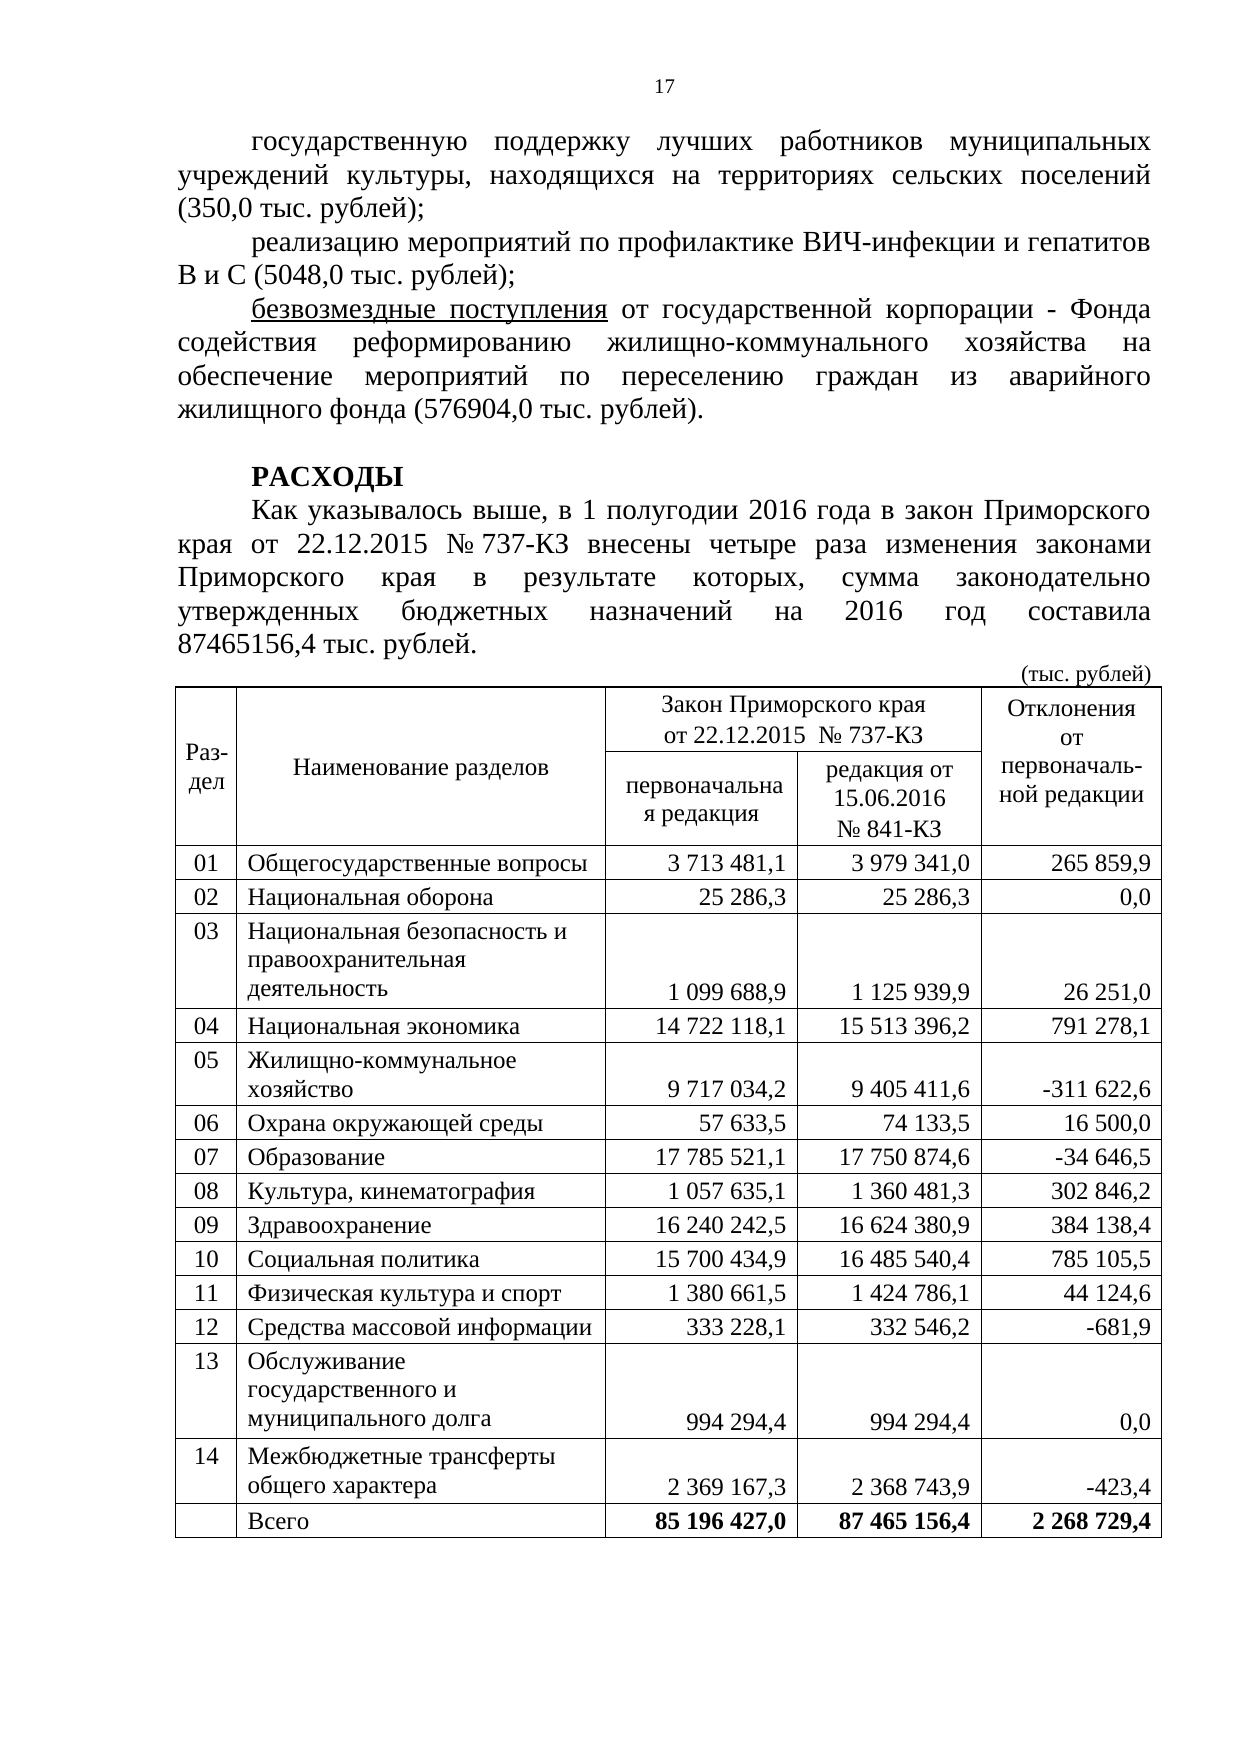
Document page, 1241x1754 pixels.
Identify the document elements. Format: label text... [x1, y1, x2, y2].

table_cell 3 979 341,0 [798, 846, 981, 879]
table_cell 9 717 034,2 [606, 1043, 797, 1105]
table_cell Национальная экономика [237, 1009, 605, 1042]
table_cell 12 [176, 1310, 236, 1343]
table_cell 17 785 521,1 [606, 1140, 797, 1173]
table_cell 15 700 434,9 [606, 1242, 797, 1275]
table_cell 994 294,4 [798, 1344, 981, 1438]
table_cell первоначальная редакция [606, 752, 797, 845]
table_cell -681,9 [982, 1310, 1161, 1343]
table_header Отклонения от первоначаль-ной редакции [982, 688, 1161, 845]
table_cell Межбюджетные трансферты общего характера [237, 1439, 605, 1503]
table_cell 9 405 411,6 [798, 1043, 981, 1105]
table_cell 384 138,4 [982, 1208, 1161, 1241]
table_cell 57 633,5 [606, 1106, 797, 1139]
table_cell 14 [176, 1439, 236, 1503]
table_header Наименование разделов [237, 688, 605, 845]
table_cell 05 [176, 1043, 236, 1105]
text реализацию мероприятий по профилактике ВИЧ-инфекции и гепатитов B и C (5048,0 тыс. рублей); [177, 224, 1152, 291]
table_cell 332 546,2 [798, 1310, 981, 1343]
table_cell 994 294,4 [606, 1344, 797, 1438]
table_cell Жилищно-коммунальное хозяйство [237, 1043, 605, 1105]
table_cell -311 622,6 [982, 1043, 1161, 1105]
table_cell Обслуживание государственного и муниципального долга [237, 1344, 605, 1438]
table_cell [176, 1504, 236, 1537]
table_cell Здравоохранение [237, 1208, 605, 1241]
text (тыс. рублей) [177, 660, 1152, 686]
table_cell 785 105,5 [982, 1242, 1161, 1275]
table_cell 10 [176, 1242, 236, 1275]
table_cell 08 [176, 1174, 236, 1207]
table_cell 333 228,1 [606, 1310, 797, 1343]
table_cell 0,0 [982, 880, 1161, 913]
table_cell 04 [176, 1009, 236, 1042]
table_cell 1 099 688,9 [606, 914, 797, 1008]
table_cell Физическая культура и спорт [237, 1276, 605, 1309]
table_cell Всего [237, 1504, 605, 1537]
table_cell 44 124,6 [982, 1276, 1161, 1309]
table_cell 265 859,9 [982, 846, 1161, 879]
table_cell 06 [176, 1106, 236, 1139]
table_cell 2 268 729,4 [982, 1504, 1161, 1537]
table_cell 02 [176, 880, 236, 913]
table_cell 03 [176, 914, 236, 1008]
table_cell Культура, кинематография [237, 1174, 605, 1207]
table_cell 14 722 118,1 [606, 1009, 797, 1042]
table_cell 2 368 743,9 [798, 1439, 981, 1503]
table_cell 1 380 661,5 [606, 1276, 797, 1309]
table_cell 74 133,5 [798, 1106, 981, 1139]
table_cell 791 278,1 [982, 1009, 1161, 1042]
text государственную поддержку лучших работников муниципальных учреждений культуры, находящихся на территориях сельских поселений (350,0 тыс. рублей); [177, 123, 1152, 224]
table_cell 09 [176, 1208, 236, 1241]
table_cell 87 465 156,4 [798, 1504, 981, 1537]
table_cell 16 240 242,5 [606, 1208, 797, 1241]
table_cell 13 [176, 1344, 236, 1438]
table_cell Общегосударственные вопросы [237, 846, 605, 879]
table_cell 302 846,2 [982, 1174, 1161, 1207]
table_cell 07 [176, 1140, 236, 1173]
table_cell 16 485 540,4 [798, 1242, 981, 1275]
table_cell Национальная оборона [237, 880, 605, 913]
table_cell 16 624 380,9 [798, 1208, 981, 1241]
table_cell 11 [176, 1276, 236, 1309]
table_cell 25 286,3 [798, 880, 981, 913]
table_cell 1 360 481,3 [798, 1174, 981, 1207]
table_cell Охрана окружающей среды [237, 1106, 605, 1139]
table_header Раз-дел [176, 688, 236, 845]
text Как указывалось выше, в 1 полугодии 2016 года в закон Приморского края от 22.12.2015 № 737-КЗ внесены четыре раза изменения законами Приморского края в результате которых, сумма законодательно утвержденных бюджетных назначений на 2016 год составила 87465156,4 тыс. рублей. [177, 492, 1152, 660]
table_cell 01 [176, 846, 236, 879]
text РАСХОДЫ [177, 459, 1152, 492]
table_cell Национальная безопасность и правоохранительная деятельность [237, 914, 605, 1008]
table_cell 25 286,3 [606, 880, 797, 913]
table_cell 85 196 427,0 [606, 1504, 797, 1537]
table_cell 0,0 [982, 1344, 1161, 1438]
table_header Закон Приморского края от 22.12.2015 № 737-КЗ [606, 688, 981, 751]
table_cell 1 125 939,9 [798, 914, 981, 1008]
table_cell Образование [237, 1140, 605, 1173]
table_cell 26 251,0 [982, 914, 1161, 1008]
text безвозмездные поступления от государственной корпорации - Фонда содействия реформированию жилищно-коммунального хозяйства на обеспечение мероприятий по переселению граждан из аварийного жилищного фонда (576904,0 тыс. рублей). [177, 291, 1152, 425]
table_cell 15 513 396,2 [798, 1009, 981, 1042]
table_cell 3 713 481,1 [606, 846, 797, 879]
table_cell 16 500,0 [982, 1106, 1161, 1139]
table_cell 2 369 167,3 [606, 1439, 797, 1503]
table_cell 1 057 635,1 [606, 1174, 797, 1207]
table_cell -423,4 [982, 1439, 1161, 1503]
table_cell 17 750 874,6 [798, 1140, 981, 1173]
table_cell 1 424 786,1 [798, 1276, 981, 1309]
table_cell редакция от 15.06.2016 № 841-КЗ [798, 752, 981, 845]
table_cell Средства массовой информации [237, 1310, 605, 1343]
table_cell -34 646,5 [982, 1140, 1161, 1173]
table_cell Социальная политика [237, 1242, 605, 1275]
